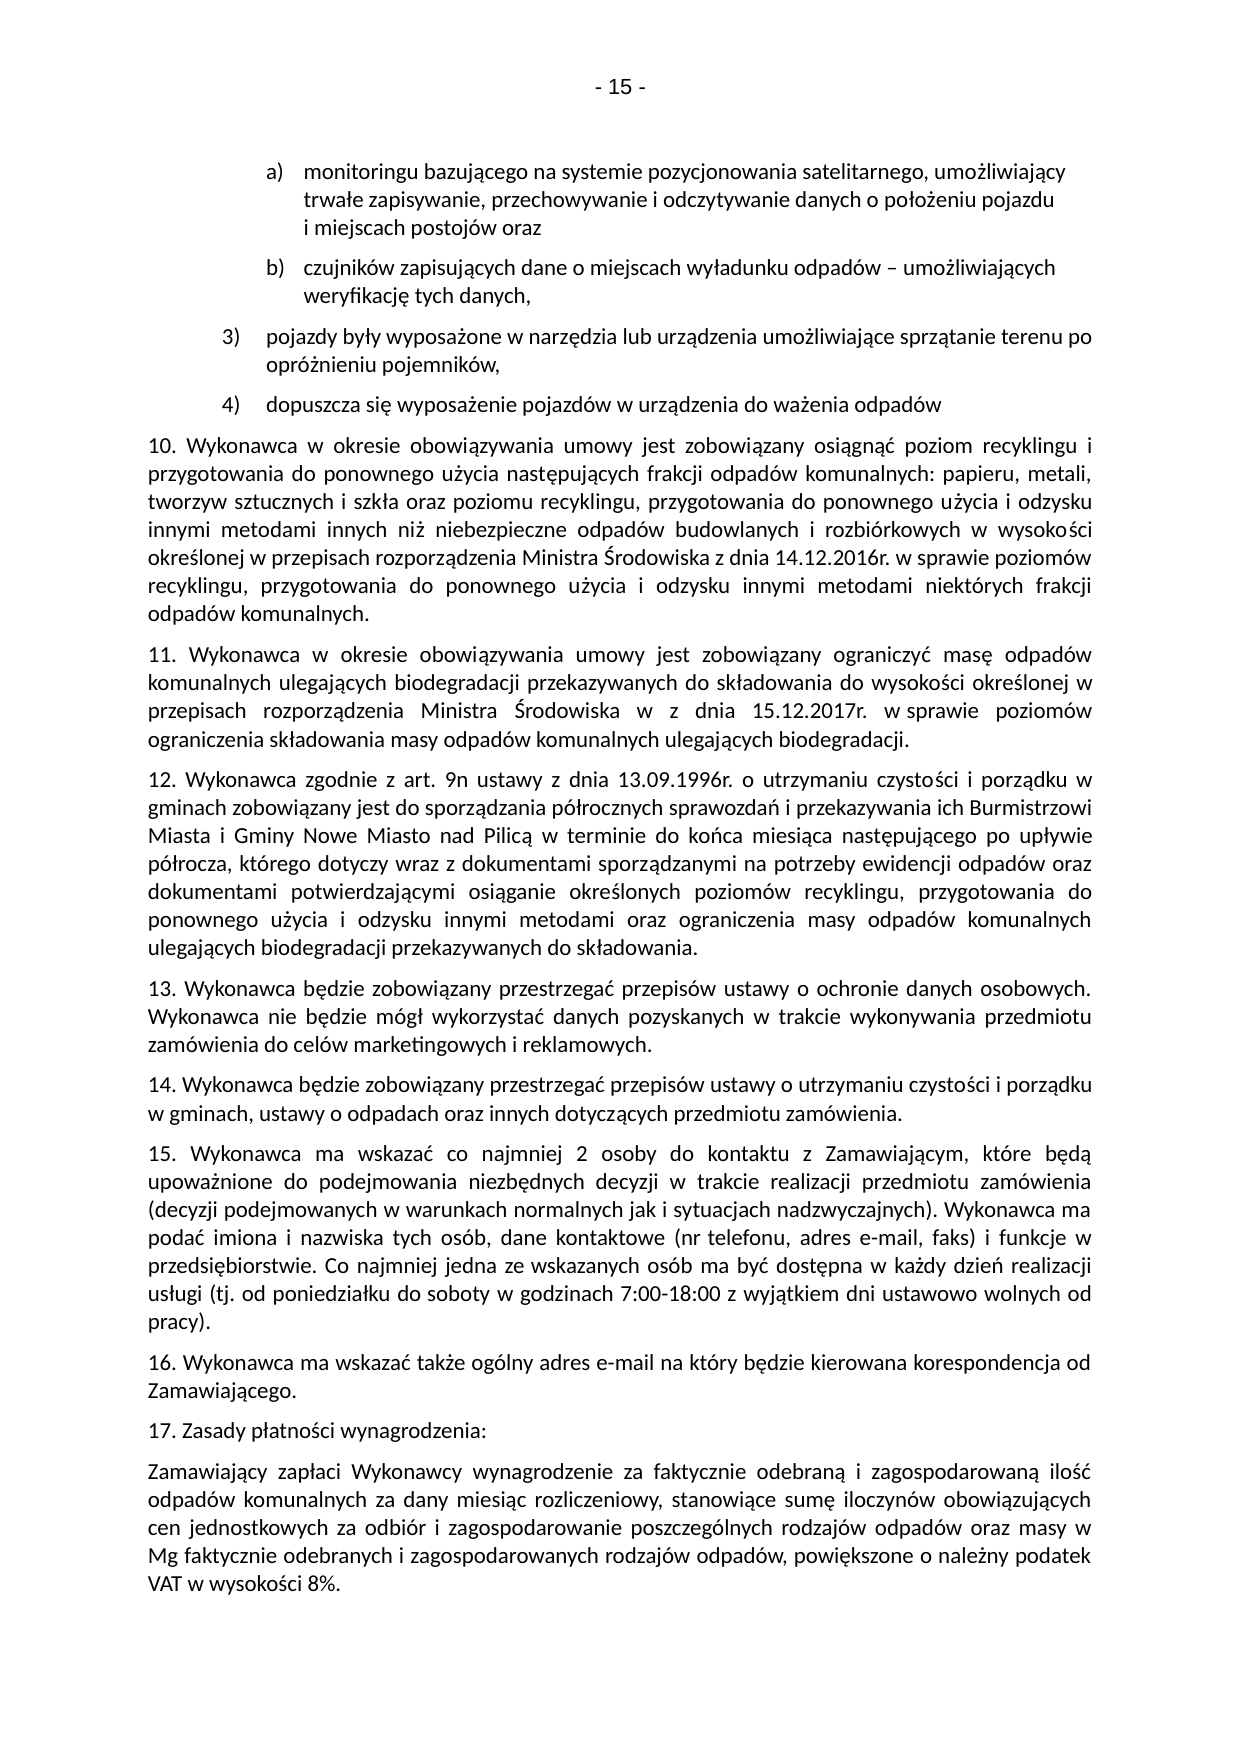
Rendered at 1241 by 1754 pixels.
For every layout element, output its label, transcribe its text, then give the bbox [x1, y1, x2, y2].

list dopuszcza się wyposażenie pojazdów w urządzenia do ważenia odpadów [222, 391, 1092, 419]
text 13. Wykonawca będzie zobowiązany przestrzegać przepisów ustawy o ochronie danych osobowych. Wykonawca nie będzie mógł wykorzystać danych pozyskanych w trakcie wykonywania przedmiotu zamówienia do celów marketingowych i reklamowych. [148, 974, 1092, 1058]
text 17. Zasady płatności wynagrodzenia: [148, 1416, 1092, 1444]
text 12. Wykonawca zgodnie z art. 9n ustawy z dnia 13.09.1996r. o utrzymaniu czystości i porządku w gminach zobowiązany jest do sporządzania półrocznych sprawozdań i przekazywania ich Burmistrzowi Miasta i Gminy Nowe Miasto nad Pilicą w terminie do końca miesiąca następującego po upływie półrocza, którego dotyczy wraz z dokumentami sporządzanymi na potrzeby ewidencji odpadów oraz dokumentami potwierdzającymi osiąganie określonych poziomów recyklingu, przygotowania do ponownego użycia i odzysku innymi metodami oraz ograniczenia masy odpadów komunalnych ulegających biodegradacji przekazywanych do składowania. [148, 765, 1092, 962]
list czujników zapisujących dane o miejscach wyładunku odpadów – umożliwiających weryfikację tych danych, [266, 253, 1092, 309]
text 14. Wykonawca będzie zobowiązany przestrzegać przepisów ustawy o utrzymaniu czystości i porządku w gminach, ustawy o odpadach oraz innych dotyczących przedmiotu zamówienia. [148, 1071, 1092, 1127]
text Zamawiający zapłaci Wykonawcy wynagrodzenie za faktycznie odebraną i zagospodarowaną ilość odpadów komunalnych za dany miesiąc rozliczeniowy, stanowiące sumę iloczynów obowiązujących cen jednostkowych za odbiór i zagospodarowanie poszczególnych rodzajów odpadów oraz masy w Mg faktycznie odebranych i zagospodarowanych rodzajów odpadów, powiększone o należny podatek VAT w wysokości 8%. [148, 1457, 1092, 1597]
text 10. Wykonawca w okresie obowiązywania umowy jest zobowiązany osiągnąć poziom recyklingu i przygotowania do ponownego użycia następujących frakcji odpadów komunalnych: papieru, metali, tworzyw sztucznych i szkła oraz poziomu recyklingu, przygotowania do ponownego użycia i odzysku innymi metodami innych niż niebezpieczne odpadów budowlanych i rozbiórkowych w wysokości określonej w przepisach rozporządzenia Ministra Środowiska z dnia 14.12.2016r. w sprawie poziomów recyklingu, przygotowania do ponownego użycia i odzysku innymi metodami niektórych frakcji odpadów komunalnych. [148, 431, 1092, 627]
list pojazdy były wyposażone w narzędzia lub urządzenia umożliwiające sprzątanie terenu po opróżnieniu pojemników, [222, 322, 1092, 378]
text 16. Wykonawca ma wskazać także ogólny adres e-mail na który będzie kierowana korespondencja od Zamawiającego. [148, 1348, 1092, 1404]
list monitoringu bazującego na systemie pozycjonowania satelitarnego, umożliwiający trwałe zapisywanie, przechowywanie i odczytywanie danych o położeniu pojazdu i miejscach postojów oraz [266, 157, 1092, 241]
text 15. Wykonawca ma wskazać co najmniej 2 osoby do kontaktu z Zamawiającym, które będą upoważnione do podejmowania niezbędnych decyzji w trakcie realizacji przedmiotu zamówienia (decyzji podejmowanych w warunkach normalnych jak i sytuacjach nadzwyczajnych). Wykonawca ma podać imiona i nazwiska tych osób, dane kontaktowe (nr telefonu, adres e-mail, faks) i funkcje w przedsiębiorstwie. Co najmniej jedna ze wskazanych osób ma być dostępna w każdy dzień realizacji usługi (tj. od poniedziałku do soboty w godzinach 7:00-18:00 z wyjątkiem dni ustawowo wolnych od pracy). [148, 1139, 1092, 1335]
text 11. Wykonawca w okresie obowiązywania umowy jest zobowiązany ograniczyć masę odpadów komunalnych ulegających biodegradacji przekazywanych do składowania do wysokości określonej w przepisach rozporządzenia Ministra Środowiska w z dnia 15.12.2017r. w sprawie poziomów ograniczenia składowania masy odpadów komunalnych ulegających biodegradacji. [148, 640, 1092, 753]
